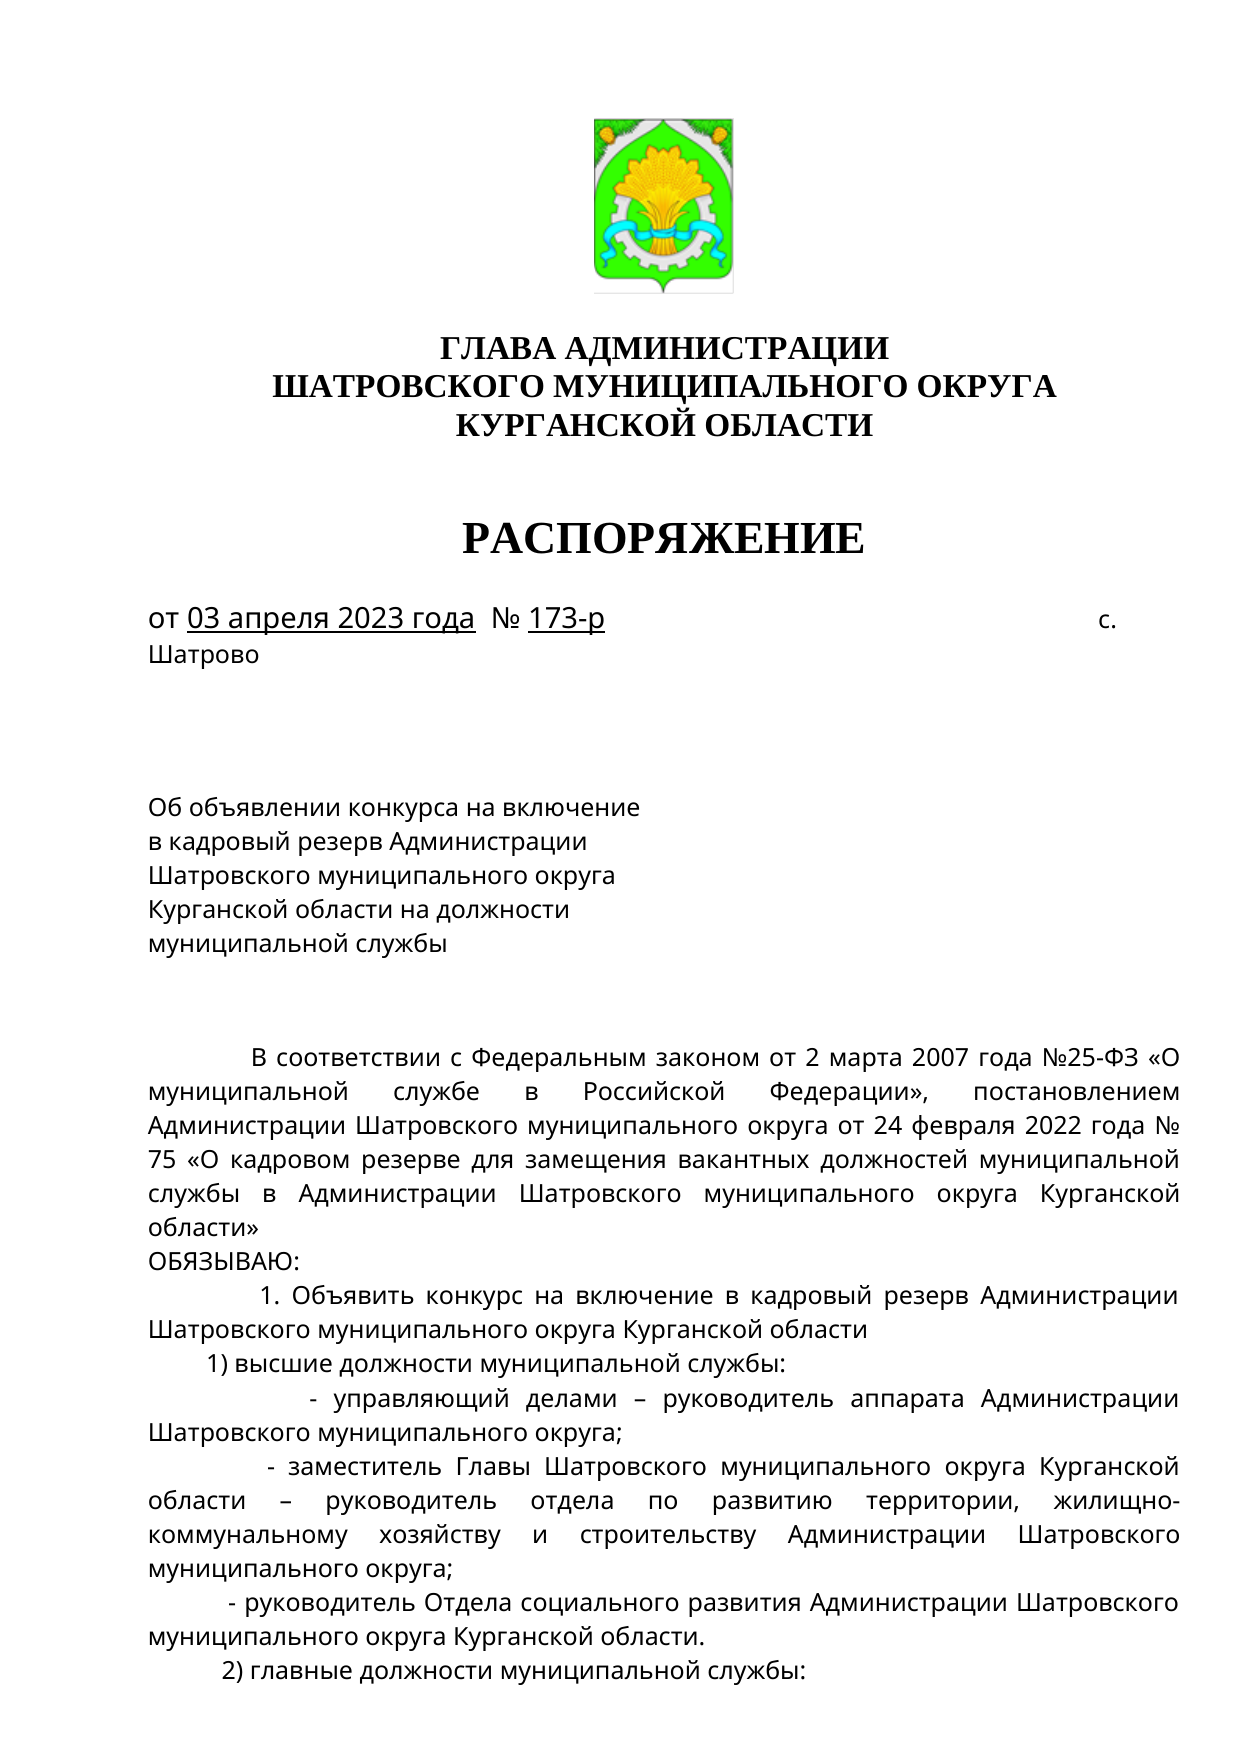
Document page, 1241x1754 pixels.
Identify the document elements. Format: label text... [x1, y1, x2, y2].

text - руководитель Отдела социального развития Администрации Шатровского муниципального округа Курганской области. [148, 1584, 1181, 1653]
text Об объявлении конкурса на включение [148, 790, 1181, 824]
text РАСПОРЯЖЕНИЕ [148, 510, 1181, 563]
text - заместитель Главы Шатровского муниципального округа Курганской области – руководитель отдела по развитию территории, жилищно-коммунальному хозяйству и строительству Администрации Шатровского муниципального округа; [148, 1448, 1181, 1584]
text ШАТРОВСКОГО МУНИЦИПАЛЬНОГО ОКРУГА [148, 367, 1181, 405]
text 1) высшие должности муниципальной службы: [148, 1346, 1181, 1380]
text 1. Объявить конкурс на включение в кадровый резерв Администрации Шатровского муниципального округа Курганской области [148, 1278, 1181, 1346]
text от 03 апреля 2023 года № 173-р с. Шатрово [148, 597, 1181, 671]
text В соответствии с Федеральным законом от 2 марта 2007 года №25-ФЗ «О муниципальной службе в Российской Федерации», постановлением Администрации Шатровского муниципального округа от 24 февраля 2022 года № 75 «О кадровом резерве для замещения вакантных должностей муниципальной службы в Администрации Шатровского муниципального округа Курганской области» [148, 1039, 1181, 1244]
text в кадровый резерв Администрации [148, 824, 1181, 858]
text Курганской области на должности [148, 892, 1181, 926]
text муниципальной службы [148, 926, 1181, 960]
text ГЛАВА АДМИНИСТРАЦИИ [148, 328, 1181, 367]
text КУРГАНСКОЙ ОБЛАСТИ [148, 405, 1181, 443]
text ОБЯЗЫВАЮ: [148, 1244, 1181, 1278]
text Шатровского муниципального округа [148, 858, 1181, 892]
text - управляющий делами – руководитель аппарата Администрации Шатровского муниципального округа; [148, 1380, 1181, 1448]
text 2) главные должности муниципальной службы: [148, 1653, 1181, 1687]
picture [594, 118, 735, 295]
